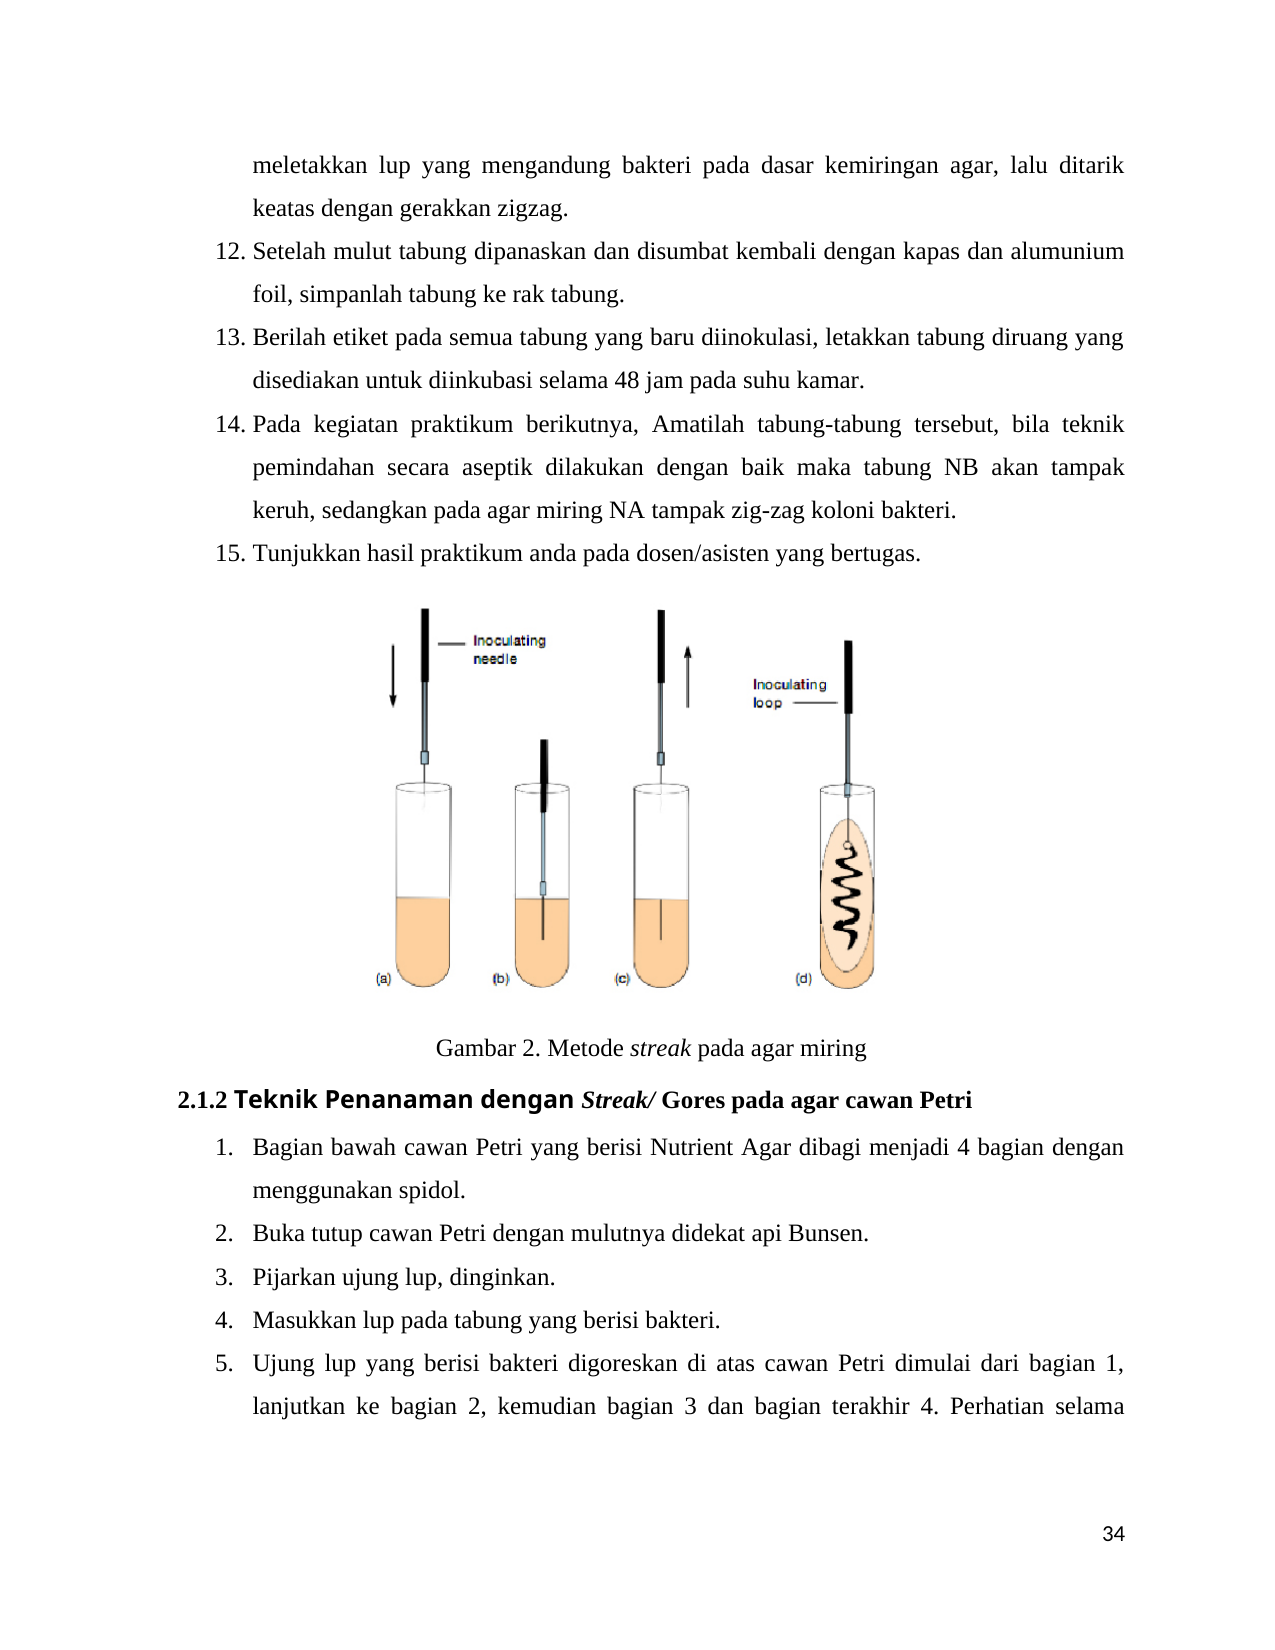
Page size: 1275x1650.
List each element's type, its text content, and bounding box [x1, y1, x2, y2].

list Buka tutup cawan Petri dengan mulutnya didekat api Bunsen. [215, 1218, 1125, 1247]
list Berilah etiket pada semua tabung yang baru diinokulasi, letakkan tabung diruang yang disediakan untuk diinkubasi selama 48 jam pada suhu kamar. [215, 322, 1125, 394]
list Tunjukkan hasil praktikum anda pada dosen/asisten yang bertugas. [215, 538, 1125, 567]
picture [374, 603, 901, 995]
list Pada kegiatan praktikum berikutnya, Amatilah tabung-tabung tersebut, bila teknik pemindahan secara aseptik dilakukan dengan baik maka tabung NB akan tampak keruh, sedangkan pada agar miring NA tampak zig-zag koloni bakteri. [215, 409, 1125, 524]
text Gambar 2. Metode streak pada agar miring [177, 1033, 1125, 1062]
list 2.1.2 Teknik Penanaman dengan Streak/ Gores pada agar cawan Petri [177, 1081, 1125, 1115]
list Setelah mulut tabung dipanaskan dan disumbat kembali dengan kapas dan alumunium foil, simpanlah tabung ke rak tabung. [215, 236, 1125, 308]
list Masukkan lup pada tabung yang berisi bakteri. [215, 1305, 1125, 1333]
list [215, 150, 1125, 222]
list Bagian bawah cawan Petri yang berisi Nutrient Agar dibagi menjadi 4 bagian dengan menggunakan spidol. [215, 1132, 1125, 1204]
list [215, 1348, 1125, 1420]
list Pijarkan ujung lup, dinginkan. [215, 1262, 1125, 1290]
